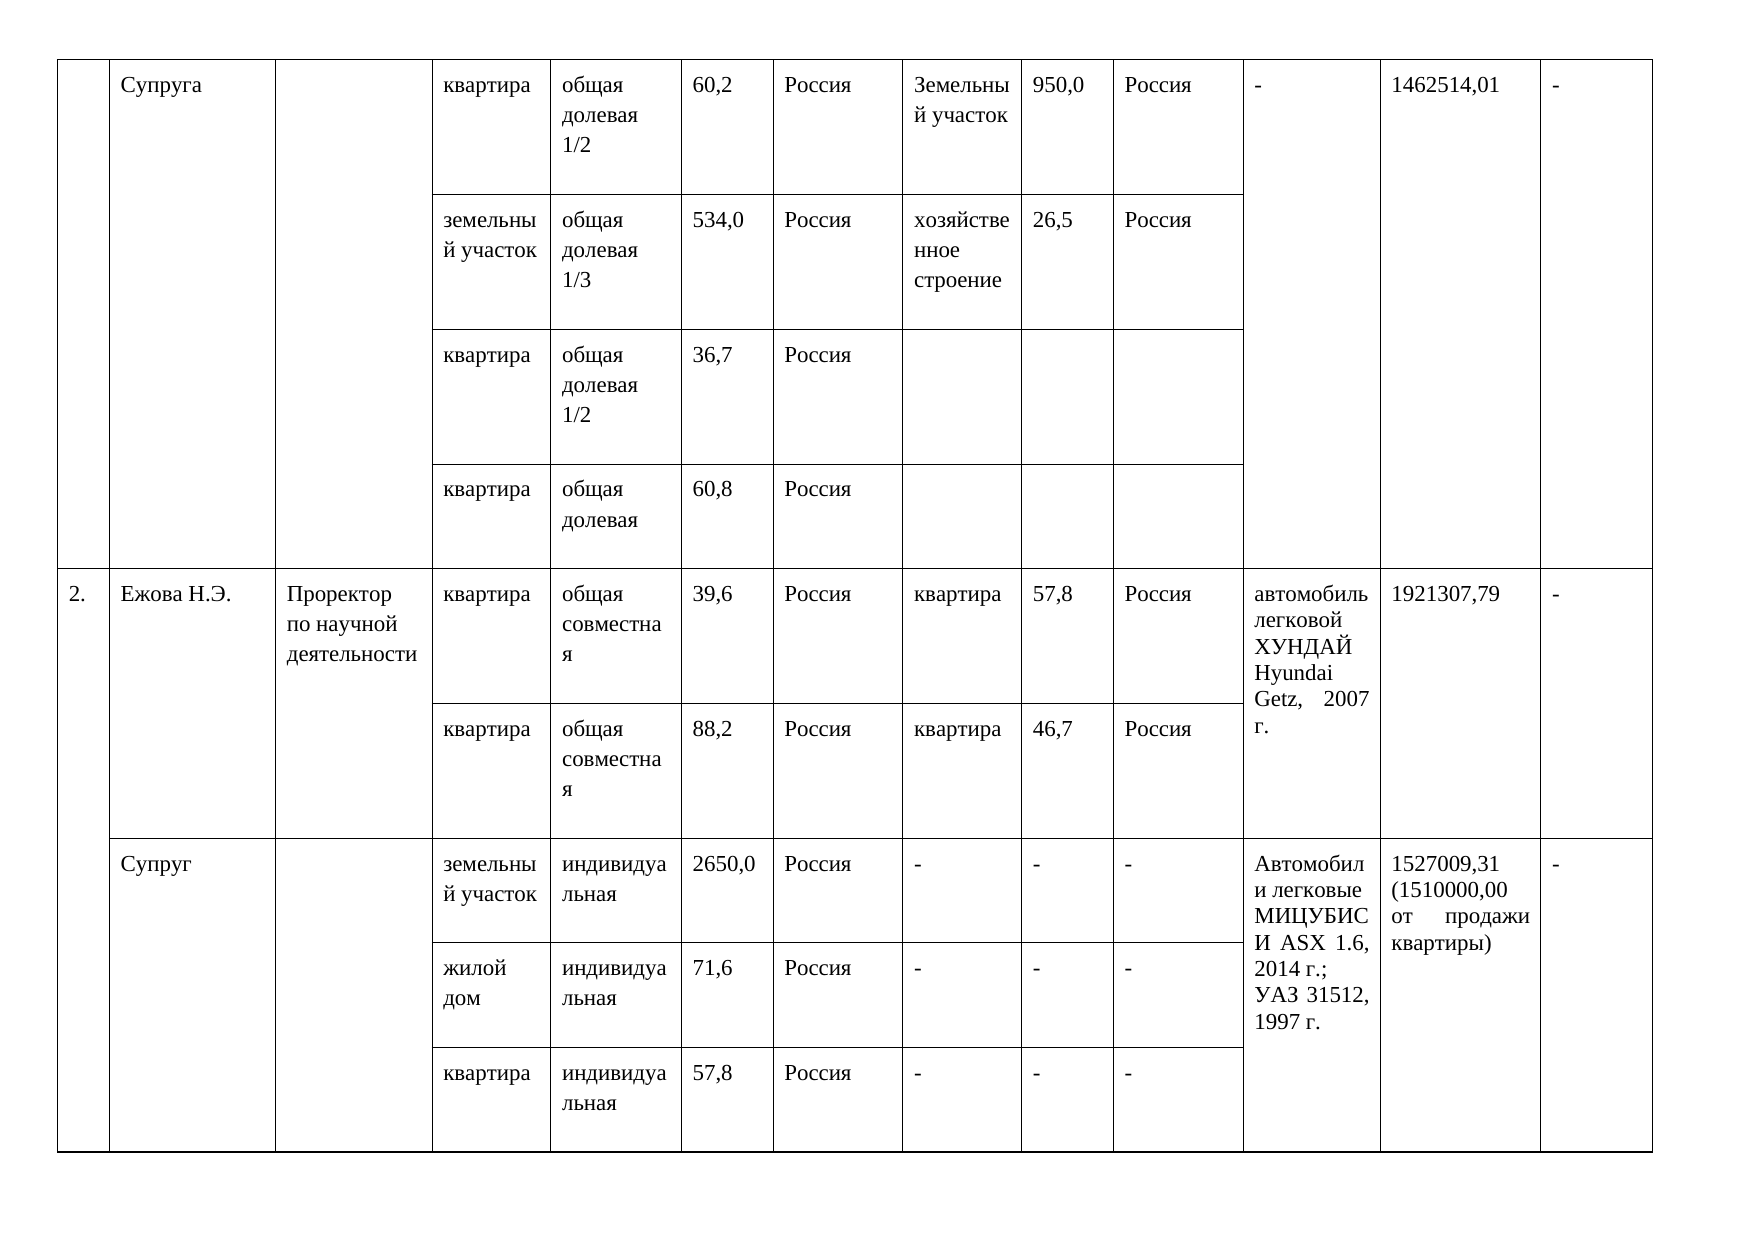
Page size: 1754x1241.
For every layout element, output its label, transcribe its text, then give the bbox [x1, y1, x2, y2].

table_cell - [1114, 839, 1243, 942]
table_cell [1114, 330, 1243, 463]
table_cell автомобиль легковой ХУНДАЙ Hyundai Getz, 2007 г. [1244, 569, 1380, 838]
table_cell Ежова Н.Э. [110, 569, 275, 838]
table_cell жилой дом [433, 943, 550, 1047]
table_cell Россия [774, 330, 902, 463]
table_cell - [903, 839, 1021, 942]
table_cell 534,0 [682, 195, 773, 329]
table_cell [1022, 330, 1113, 463]
table_cell квартира [433, 569, 550, 703]
table_cell [903, 465, 1021, 568]
table_cell [276, 60, 432, 568]
table_cell - [1541, 569, 1652, 838]
table_cell 60,8 [682, 465, 773, 568]
table_cell квартира [433, 465, 550, 568]
table_cell 46,7 [1022, 704, 1113, 838]
table_cell общая долевая [551, 465, 681, 568]
table_cell общая совместная [551, 704, 681, 838]
table_cell 36,7 [682, 330, 773, 463]
table_cell Россия [1114, 569, 1243, 703]
table_cell 1921307,79 [1381, 569, 1540, 838]
table_cell - [1541, 60, 1652, 568]
table_cell 88,2 [682, 704, 773, 838]
table_cell Россия [774, 195, 902, 329]
table_cell квартира [433, 330, 550, 463]
table_cell Россия [774, 943, 902, 1047]
table_cell - [1244, 60, 1380, 568]
table_cell квартира [433, 1048, 550, 1151]
table_cell квартира [903, 704, 1021, 838]
table_cell 71,6 [682, 943, 773, 1047]
table_cell Супруга [110, 60, 275, 568]
table_cell - [1114, 943, 1243, 1047]
table_cell [1114, 465, 1243, 568]
table_cell хозяйственное строение [903, 195, 1021, 329]
table_cell Проректор по научной деятельности [276, 569, 432, 838]
table_cell - [1114, 1048, 1243, 1151]
table_cell [1022, 465, 1113, 568]
table_cell 26,5 [1022, 195, 1113, 329]
table_cell Супруг [110, 839, 275, 1151]
table_cell 950,0 [1022, 60, 1113, 194]
table_cell [276, 839, 432, 1151]
table_cell индивидуальная [551, 1048, 681, 1151]
table_cell - [1022, 943, 1113, 1047]
table_cell Земельный участок [903, 60, 1021, 194]
table_cell земельный участок [433, 195, 550, 329]
table_cell - [1022, 839, 1113, 942]
table_cell Россия [774, 465, 902, 568]
table_cell земельный участок [433, 839, 550, 942]
table_cell общая долевая 1/3 [551, 195, 681, 329]
table_cell общая совместная [551, 569, 681, 703]
table_cell индивидуальная [551, 839, 681, 942]
table_cell Россия [774, 704, 902, 838]
table_cell - [903, 943, 1021, 1047]
table_cell квартира [903, 569, 1021, 703]
table_cell - [1022, 1048, 1113, 1151]
table_cell индивидуальная [551, 943, 681, 1047]
table_cell - [903, 1048, 1021, 1151]
table_cell 1462514,01 [1381, 60, 1540, 568]
table_cell 2650,0 [682, 839, 773, 942]
table_cell 60,2 [682, 60, 773, 194]
table_cell 57,8 [682, 1048, 773, 1151]
table_cell 2. [58, 569, 109, 1151]
table_cell - [1541, 839, 1652, 1151]
table_cell Россия [1114, 195, 1243, 329]
table_cell 1527009,31 (1510000,00 от продажи квартиры) [1381, 839, 1540, 1151]
table_cell общая долевая 1/2 [551, 60, 681, 194]
table_cell Россия [774, 569, 902, 703]
table_cell Россия [774, 1048, 902, 1151]
table_cell квартира [433, 60, 550, 194]
table_cell Россия [1114, 704, 1243, 838]
table_cell 57,8 [1022, 569, 1113, 703]
table_cell квартира [433, 704, 550, 838]
table_cell Россия [774, 839, 902, 942]
table_cell 39,6 [682, 569, 773, 703]
table_cell Автомобили легковые МИЦУБИСИ ASX 1.6, 2014 г.; УАЗ 31512, 1997 г. [1244, 839, 1380, 1151]
table_cell [903, 330, 1021, 463]
table_cell Россия [1114, 60, 1243, 194]
table_cell Россия [774, 60, 902, 194]
table_cell общая долевая 1/2 [551, 330, 681, 463]
